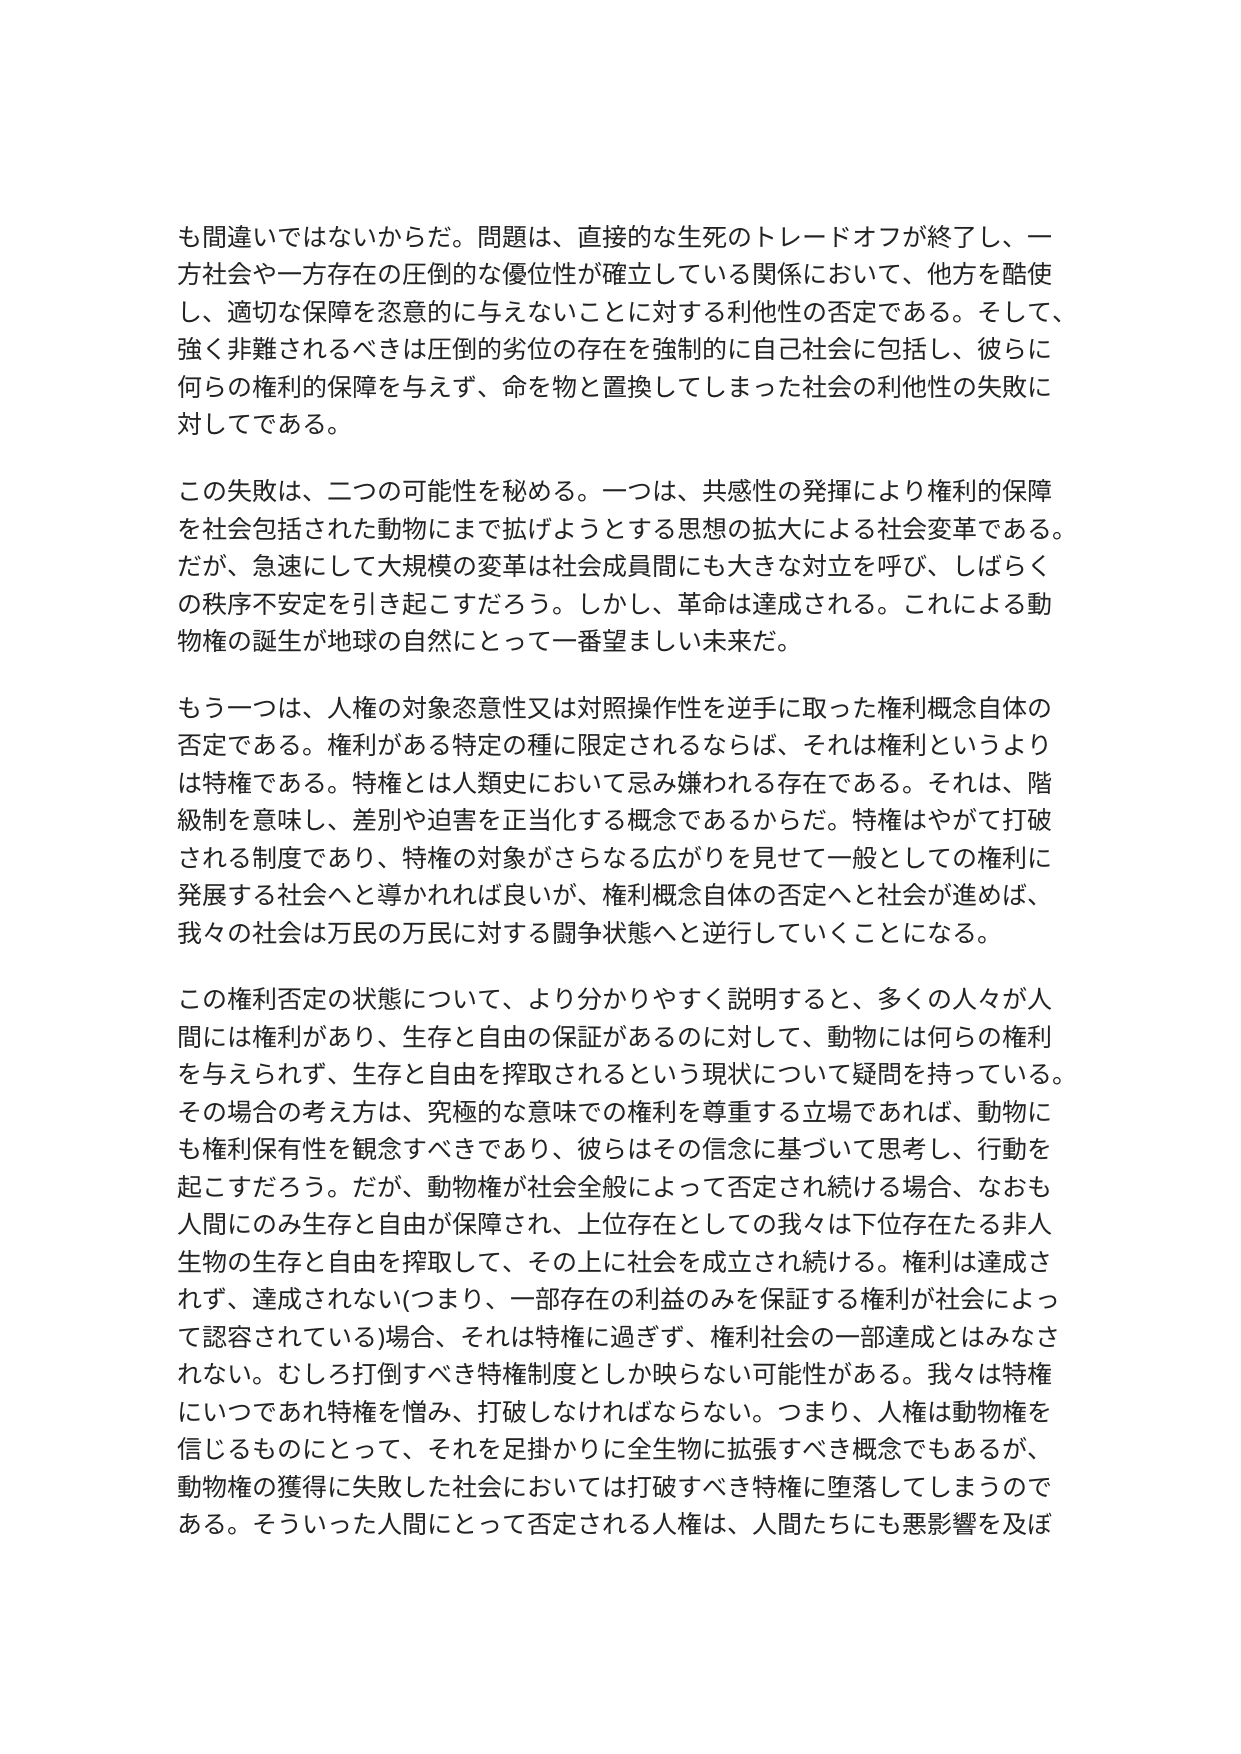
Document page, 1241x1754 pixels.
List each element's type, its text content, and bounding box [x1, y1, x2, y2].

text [177, 217, 1063, 442]
text もう一つは、人権の対象恣意性又は対照操作性を逆手に取った権利概念自体の否定である。権利がある特定の種に限定されるならば、それは権利というよりは特権である。特権とは人類史において忌み嫌われる存在である。それは、階級制を意味し、差別や迫害を正当化する概念であるからだ。特権はやがて打破される制度であり、特権の対象がさらなる広がりを見せて一般としての権利に発展する社会へと導かれれば良いが、権利概念自体の否定へと社会が進めば、我々の社会は万民の万民に対する闘争状態へと逆行していくことになる。 [177, 688, 1063, 950]
text この失敗は、二つの可能性を秘める。一つは、共感性の発揮により権利的保障を社会包括された動物にまで拡げようとする思想の拡大による社会変革である。だが、急速にして大規模の変革は社会成員間にも大きな対立を呼び、しばらくの秩序不安定を引き起こすだろう。しかし、革命は達成される。これによる動物権の誕生が地球の自然にとって一番望ましい未来だ。 [177, 471, 1063, 658]
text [177, 979, 1063, 1542]
